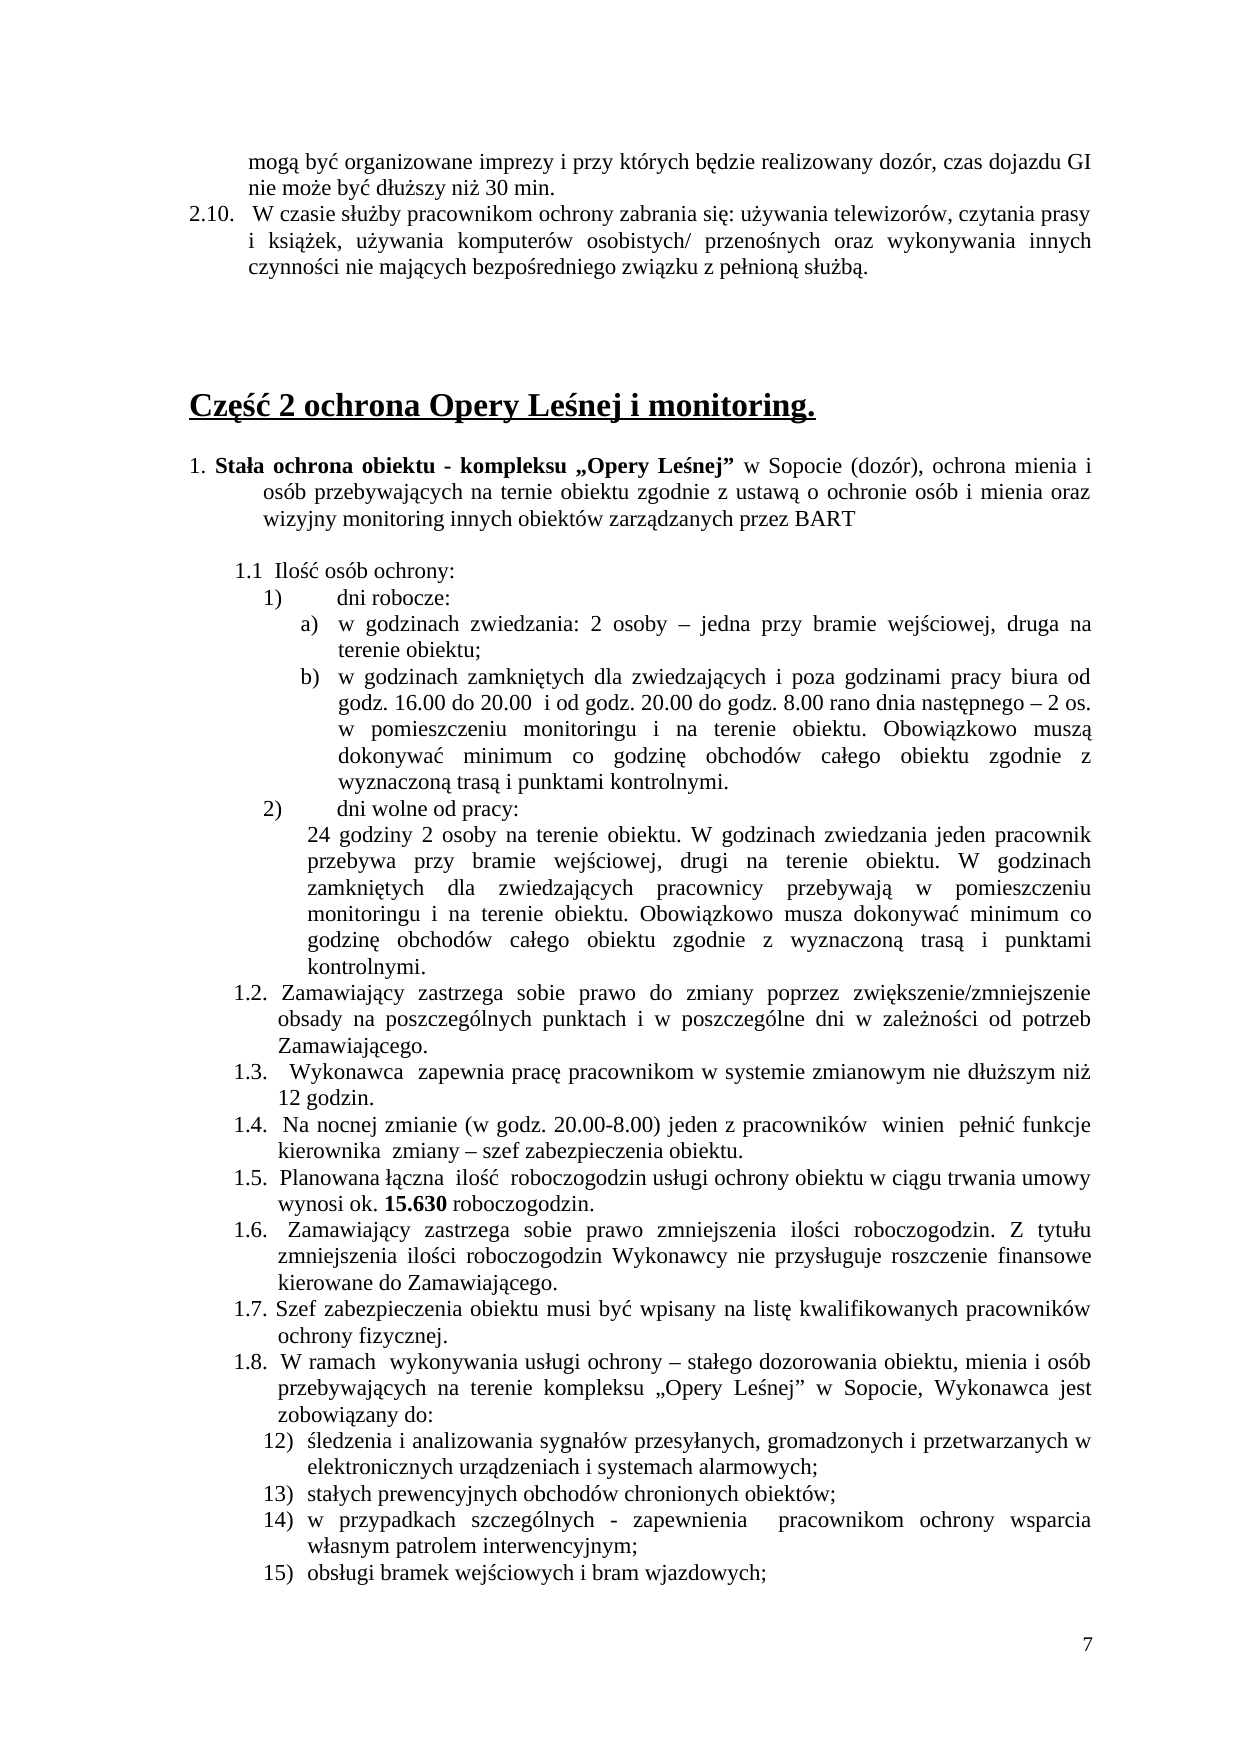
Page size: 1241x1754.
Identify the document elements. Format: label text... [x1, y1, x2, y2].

text 2.10. W czasie służby pracownikom ochrony zabrania się: używania telewizorów, czytania prasy i książek, używania komputerów osobistych/ przenośnych oraz wykonywania innych czynności nie mających bezpośredniego związku z pełnioną służbą. [189, 200, 1092, 279]
text 1.8. W ramach wykonywania usługi ochrony – stałego dozorowania obiektu, mienia i osób przebywających na terenie kompleksu „Opery Leśnej” w Sopocie, Wykonawca jest zobowiązany do: [233, 1348, 1092, 1427]
list śledzenia i analizowania sygnałów przesyłanych, gromadzonych i przetwarzanych w elektronicznych urządzeniach i systemach alarmowych; [263, 1427, 1092, 1480]
list obsługi bramek wejściowych i bram wjazdowych; [263, 1559, 1092, 1585]
text 1.6. Zamawiający zastrzega sobie prawo zmniejszenia ilości roboczogodzin. Z tytułu zmniejszenia ilości roboczogodzin Wykonawcy nie przysługuje roszczenie finansowe kierowane do Zamawiającego. [233, 1216, 1092, 1295]
text 1.1 Ilość osób ochrony: [234, 557, 1092, 584]
list w przypadkach szczególnych - zapewnienia pracownikom ochrony wsparcia własnym patrolem interwencyjnym; [263, 1506, 1092, 1559]
list w godzinach zwiedzania: 2 osoby – jedna przy bramie wejściowej, druga na terenie obiektu; [300, 610, 1092, 663]
text 1.3. Wykonawca zapewnia pracę pracownikom w systemie zmianowym nie dłuższym niż 12 godzin. [233, 1058, 1092, 1111]
text 1.5. Planowana łączna ilość roboczogodzin usługi ochrony obiektu w ciągu trwania umowy wynosi ok. 15.630 roboczogodzin. [233, 1163, 1092, 1216]
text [189, 148, 1092, 200]
text 24 godziny 2 osoby na terenie obiektu. W godzinach zwiedzania jeden pracownik przebywa przy bramie wejściowej, drugi na terenie obiektu. W godzinach zamkniętych dla zwiedzających pracownicy przebywają w pomieszczeniu monitoringu i na terenie obiektu. Obowiązkowo musza dokonywać minimum co godzinę obchodów całego obiektu zgodnie z wyznaczoną trasą i punktami kontrolnymi. [307, 821, 1092, 979]
text 1. Stała ochrona obiektu - kompleksu „Opery Leśnej” w Sopocie (dozór), ochrona mienia i osób przebywających na ternie obiektu zgodnie z ustawą o ochronie osób i mienia oraz wizyjny monitoring innych obiektów zarządzanych przez BART [189, 452, 1092, 531]
text 1.4. Na nocnej zmianie (w godz. 20.00-8.00) jeden z pracowników winien pełnić funkcje kierownika zmiany – szef zabezpieczenia obiektu. [233, 1111, 1092, 1163]
text 1.2. Zamawiający zastrzega sobie prawo do zmiany poprzez zwiększenie/zmniejszenie obsady na poszczególnych punktach i w poszczególne dni w zależności od potrzeb Zamawiającego. [233, 979, 1092, 1058]
text 1.7. Szef zabezpieczenia obiektu musi być wpisany na listę kwalifikowanych pracowników ochrony fizycznej. [233, 1295, 1092, 1348]
subtitle dni wolne od pracy: [263, 794, 1092, 821]
list dni robocze: [263, 584, 1092, 610]
list stałych prewencyjnych obchodów chronionych obiektów; [263, 1480, 1092, 1506]
text Część 2 ochrona Opery Leśnej i monitoring. [189, 385, 1092, 423]
list w godzinach zamkniętych dla zwiedzających i poza godzinami pracy biura od godz. 16.00 do 20.00 i od godz. 20.00 do godz. 8.00 rano dnia następnego – 2 os. w pomieszczeniu monitoringu i na terenie obiektu. Obowiązkowo muszą dokonywać minimum co godzinę obchodów całego obiektu zgodnie z wyznaczoną trasą i punktami kontrolnymi. [300, 663, 1092, 794]
